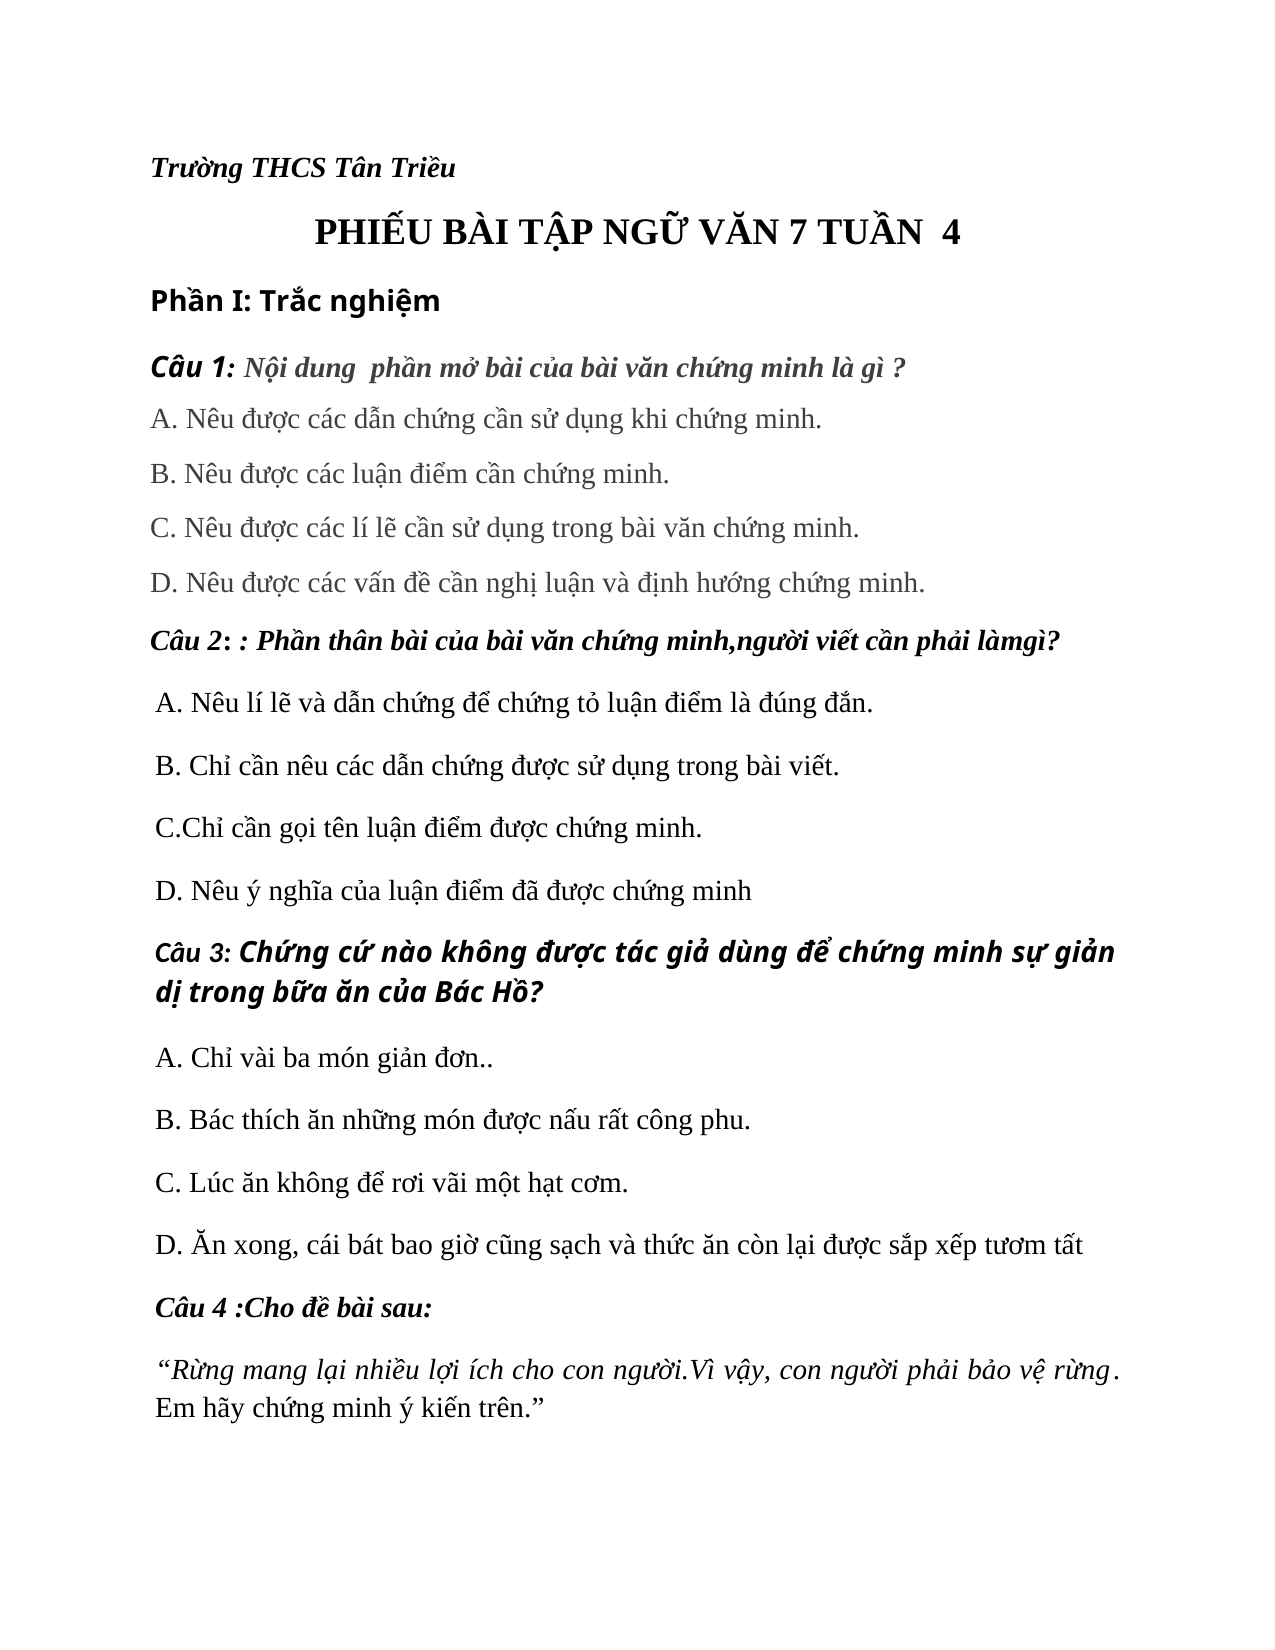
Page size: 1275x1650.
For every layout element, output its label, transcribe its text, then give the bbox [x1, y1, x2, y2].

text PHIẾU BÀI TẬP NGỮ VĂN 7 TUẦN 4 [150, 209, 1125, 252]
text C. Lúc ăn không để rơi vãi một hạt cơm. [155, 1161, 1120, 1198]
text Trường THCS Tân Triều [150, 150, 1125, 183]
text A. Nêu được các dẫn chứng cần sử dụng khi chứng minh. [150, 402, 1125, 435]
text Phần I: Trắc nghiệm [150, 280, 1125, 319]
text C. Nêu được các lí lẽ cần sử dụng trong bài văn chứng minh. [150, 510, 1125, 544]
text “Rừng mang lại nhiều lợi ích cho con người.Vì vậy, con người phải bảo vệ rừng. Em hãy chứng minh ý kiến trên.” [155, 1348, 1120, 1423]
text A. Chỉ vài ba món giản đơn.. [155, 1036, 1120, 1073]
text Câu 3: Chứng cứ nào không được tác giả dùng để chứng minh sự giản dị trong bữa ăn của Bác Hồ? [155, 932, 1120, 1011]
text Câu 1: Nội dung phần mở bài của bài văn chứng minh là gì ? [150, 346, 1125, 386]
text Câu 2: : Phần thân bài của bài văn chứng minh,người viết cần phải làmgì? [150, 619, 1120, 657]
text B. Nêu được các luận điểm cần chứng minh. [150, 456, 1125, 489]
text Câu 4 :Cho đề bài sau: [155, 1286, 1120, 1323]
text D. Ăn xong, cái bát bao giờ cũng sạch và thức ăn còn lại được sắp xếp tươm tất [155, 1223, 1120, 1261]
text C.Chỉ cần gọi tên luận điểm được chứng minh. [155, 807, 1120, 844]
text A. Nêu lí lẽ và dẫn chứng để chứng tỏ luận điểm là đúng đắn. [155, 682, 1120, 719]
text D. Nêu được các vấn đề cần nghị luận và định hướng chứng minh. [150, 565, 1125, 598]
text B. Chỉ cần nêu các dẫn chứng được sử dụng trong bài viết. [155, 744, 1120, 782]
text D. Nêu ý nghĩa của luận điểm đã được chứng minh [155, 869, 1120, 907]
text B. Bác thích ăn những món được nấu rất công phu. [155, 1098, 1120, 1136]
